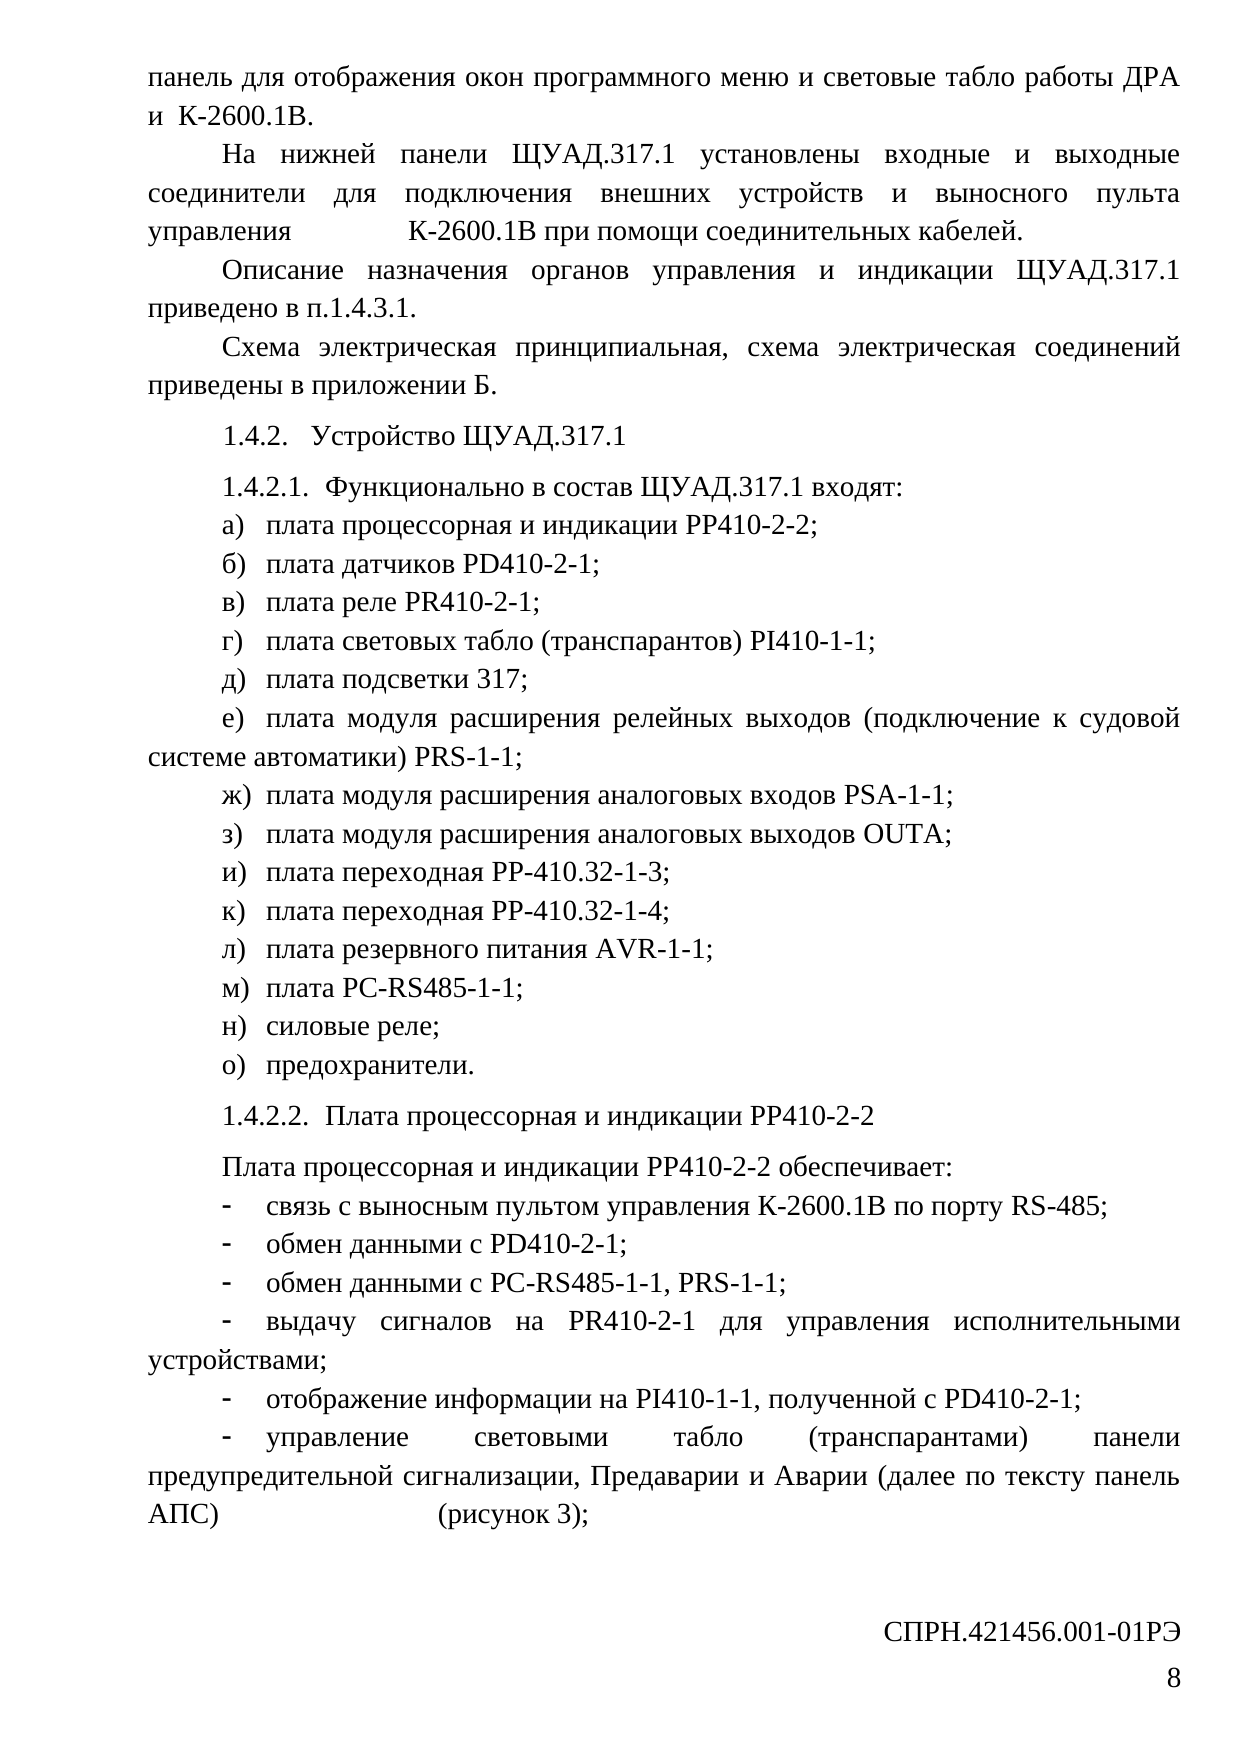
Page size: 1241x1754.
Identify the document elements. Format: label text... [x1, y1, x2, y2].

subtitle плата переходная РР-410.32-1-4; [148, 893, 1181, 926]
subtitle плата модуля расширения аналоговых входов PSA-1-1; [148, 777, 1181, 811]
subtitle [148, 59, 1181, 131]
subtitle Плата процессорная и индикации РР410-2-2 [148, 1098, 1181, 1132]
subtitle связь с выносным пультом управления К-2600.1В по порту RS-485; [148, 1188, 1181, 1221]
subtitle плата подсветки 317; [148, 662, 1181, 695]
subtitle силовые реле; [148, 1008, 1181, 1042]
subtitle плата переходная PP-410.32-1-3; [148, 854, 1181, 888]
subtitle Функционально в состав ЩУАД.317.1 входят: [148, 469, 1181, 502]
subtitle плата датчиков PD410-2-1; [148, 546, 1181, 579]
subtitle выдачу сигналов на PR410-2-1 для управления исполнительными устройствами; [148, 1303, 1181, 1376]
subtitle управление световыми табло (транспарантами) панели предупредительной сигнализации, Предаварии и Аварии (далее по тексту панель АПС) (рисунок 3); [148, 1419, 1181, 1530]
subtitle обмен данными с PD410-2-1; [148, 1226, 1181, 1260]
subtitle плата световых табло (транспарантов) PI410-1-1; [148, 623, 1181, 657]
subtitle плата PC-RS485-1-1; [148, 970, 1181, 1003]
text Описание назначения органов управления и индикации ЩУАД.317.1 приведено в п.1.4.3.1. [148, 252, 1181, 324]
subtitle плата реле PR410-2-1; [148, 584, 1181, 618]
subtitle Устройство ЩУАД.317.1 [148, 418, 1181, 452]
subtitle плата процессорная и индикации РР410-2-2; [148, 507, 1181, 541]
text Схема электрическая принципиальная, схема электрическая соединений приведены в приложении Б. [148, 329, 1181, 401]
subtitle отображение информации на PI410-1-1, полученной с PD410-2-1; [148, 1381, 1181, 1414]
subtitle обмен данными с PC-RS485-1-1, PRS-1-1; [148, 1265, 1181, 1298]
subtitle плата модуля расширения аналоговых выходов OUTA; [148, 816, 1181, 849]
subtitle плата модуля расширения релейных выходов (подключение к судовой системе автоматики) PRS-1-1; [148, 700, 1181, 772]
text Плата процессорная и индикации РР410-2-2 обеспечивает: [148, 1149, 1181, 1183]
subtitle На нижней панели ЩУАД.317.1 установлены входные и выходные соединители для подключения внешних устройств и выносного пульта управления К-2600.1В при помощи соединительных кабелей. [148, 136, 1181, 247]
subtitle предохранители. [148, 1047, 1181, 1081]
subtitle плата резервного питания AVR-1-1; [148, 931, 1181, 965]
